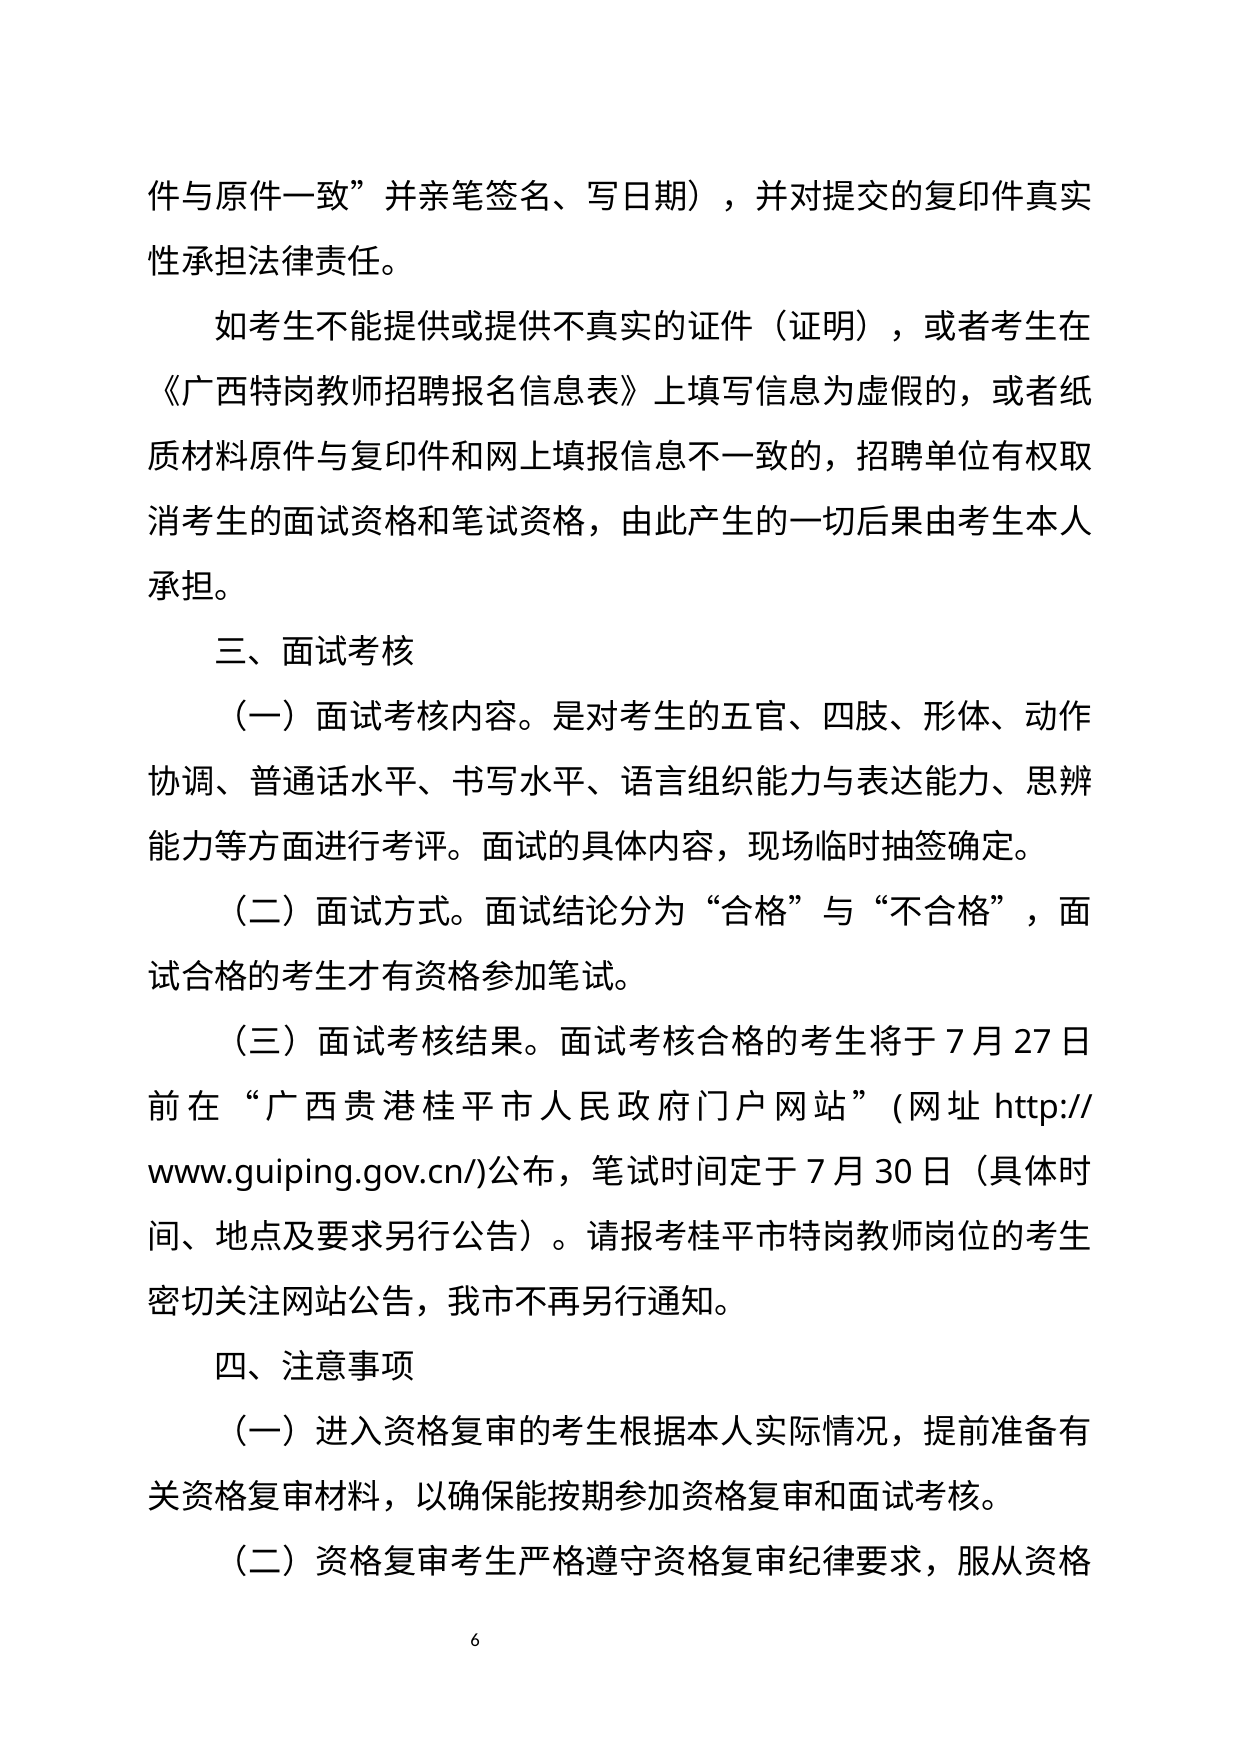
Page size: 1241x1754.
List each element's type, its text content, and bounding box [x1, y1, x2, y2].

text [148, 1527, 1093, 1592]
text 如考生不能提供或提供不真实的证件（证明），或者考生在《广西特岗教师招聘报名信息表》上填写信息为虚假的，或者纸质材料原件与复印件和网上填报信息不一致的，招聘单位有权取消考生的面试资格和笔试资格，由此产生的一切后果由考生本人承担。 [148, 292, 1093, 617]
text （一）面试考核内容。是对考生的五官、四肢、形体、动作协调、普通话水平、书写水平、语言组织能力与表达能力、思辨能力等方面进行考评。面试的具体内容，现场临时抽签确定。 [148, 682, 1093, 877]
text 四、注意事项 [148, 1332, 1093, 1397]
text （二）面试方式。面试结论分为“合格”与“不合格”，面试合格的考生才有资格参加笔试。 [148, 877, 1093, 1007]
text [148, 162, 1093, 292]
text 三、面试考核 [148, 617, 1093, 682]
text （三）面试考核结果。面试考核合格的考生将于7月27日前在“广西贵港桂平市人民政府门户网站”(网址http://www.guiping.gov.cn/)公布，笔试时间定于7月30日（具体时间、地点及要求另行公告）。请报考桂平市特岗教师岗位的考生密切关注网站公告，我市不再另行通知。 [148, 1007, 1093, 1332]
text （一）进入资格复审的考生根据本人实际情况，提前准备有关资格复审材料，以确保能按期参加资格复审和面试考核。 [148, 1397, 1093, 1527]
